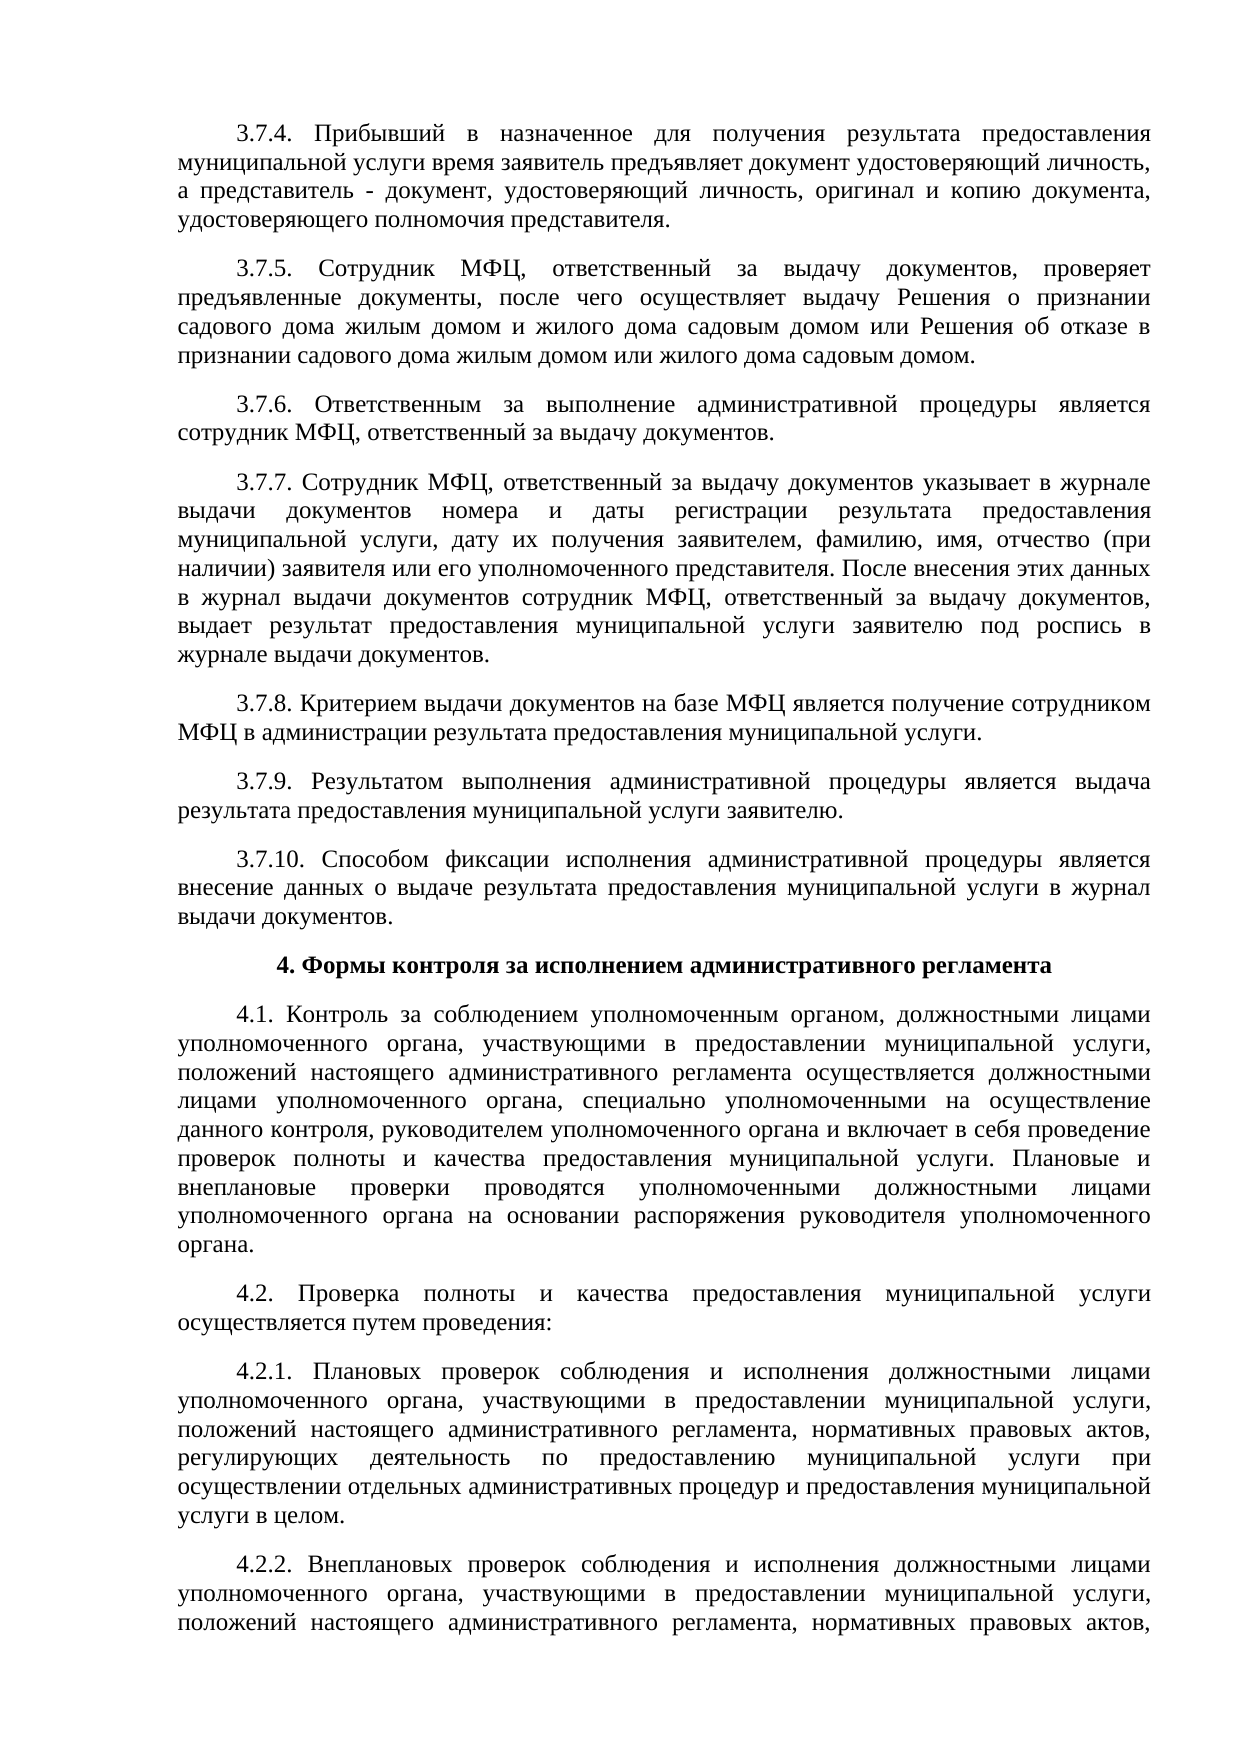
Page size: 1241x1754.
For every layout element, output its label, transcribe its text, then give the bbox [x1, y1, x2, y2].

text 3.7.4. Прибывший в назначенное для получения результата предоставления муниципальной услуги время заявитель предъявляет документ удостоверяющий личность, а представитель - документ, удостоверяющий личность, оригинал и копию документа, удостоверяющего полномочия представителя. [177, 118, 1152, 233]
text 3.7.5. Сотрудник МФЦ, ответственный за выдачу документов, проверяет предъявленные документы, после чего осуществляет выдачу Решения о признании садового дома жилым домом и жилого дома садовым домом или Решения об отказе в признании садового дома жилым домом или жилого дома садовым домом. [177, 253, 1152, 368]
text 4.1. Контроль за соблюдением уполномоченным органом, должностными лицами уполномоченного органа, участвующими в предоставлении муниципальной услуги, положений настоящего административного регламента осуществляется должностными лицами уполномоченного органа, специально уполномоченными на осуществление данного контроля, руководителем уполномоченного органа и включает в себя проведение проверок полноты и качества предоставления муниципальной услуги. Плановые и внеплановые проверки проводятся уполномоченными должностными лицами уполномоченного органа на основании распоряжения руководителя уполномоченного органа. [177, 999, 1152, 1258]
text 4. Формы контроля за исполнением административного регламента [177, 950, 1152, 979]
text 4.2. Проверка полноты и качества предоставления муниципальной услуги осуществляется путем проведения: [177, 1278, 1152, 1336]
text 3.7.8. Критерием выдачи документов на базе МФЦ является получение сотрудником МФЦ в администрации результата предоставления муниципальной услуги. [177, 688, 1152, 746]
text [177, 1549, 1152, 1635]
text 3.7.6. Ответственным за выполнение административной процедуры является сотрудник МФЦ, ответственный за выдачу документов. [177, 389, 1152, 446]
text 4.2.1. Плановых проверок соблюдения и исполнения должностными лицами уполномоченного органа, участвующими в предоставлении муниципальной услуги, положений настоящего административного регламента, нормативных правовых актов, регулирующих деятельность по предоставлению муниципальной услуги при осуществлении отдельных административных процедур и предоставления муниципальной услуги в целом. [177, 1356, 1152, 1529]
text 3.7.7. Сотрудник МФЦ, ответственный за выдачу документов указывает в журнале выдачи документов номера и даты регистрации результата предоставления муниципальной услуги, дату их получения заявителем, фамилию, имя, отчество (при наличии) заявителя или его уполномоченного представителя. После внесения этих данных в журнал выдачи документов сотрудник МФЦ, ответственный за выдачу документов, выдает результат предоставления муниципальной услуги заявителю под роспись в журнале выдачи документов. [177, 467, 1152, 668]
text 3.7.10. Способом фиксации исполнения административной процедуры является внесение данных о выдаче результата предоставления муниципальной услуги в журнал выдачи документов. [177, 844, 1152, 930]
text 3.7.9. Результатом выполнения административной процедуры является выдача результата предоставления муниципальной услуги заявителю. [177, 766, 1152, 823]
